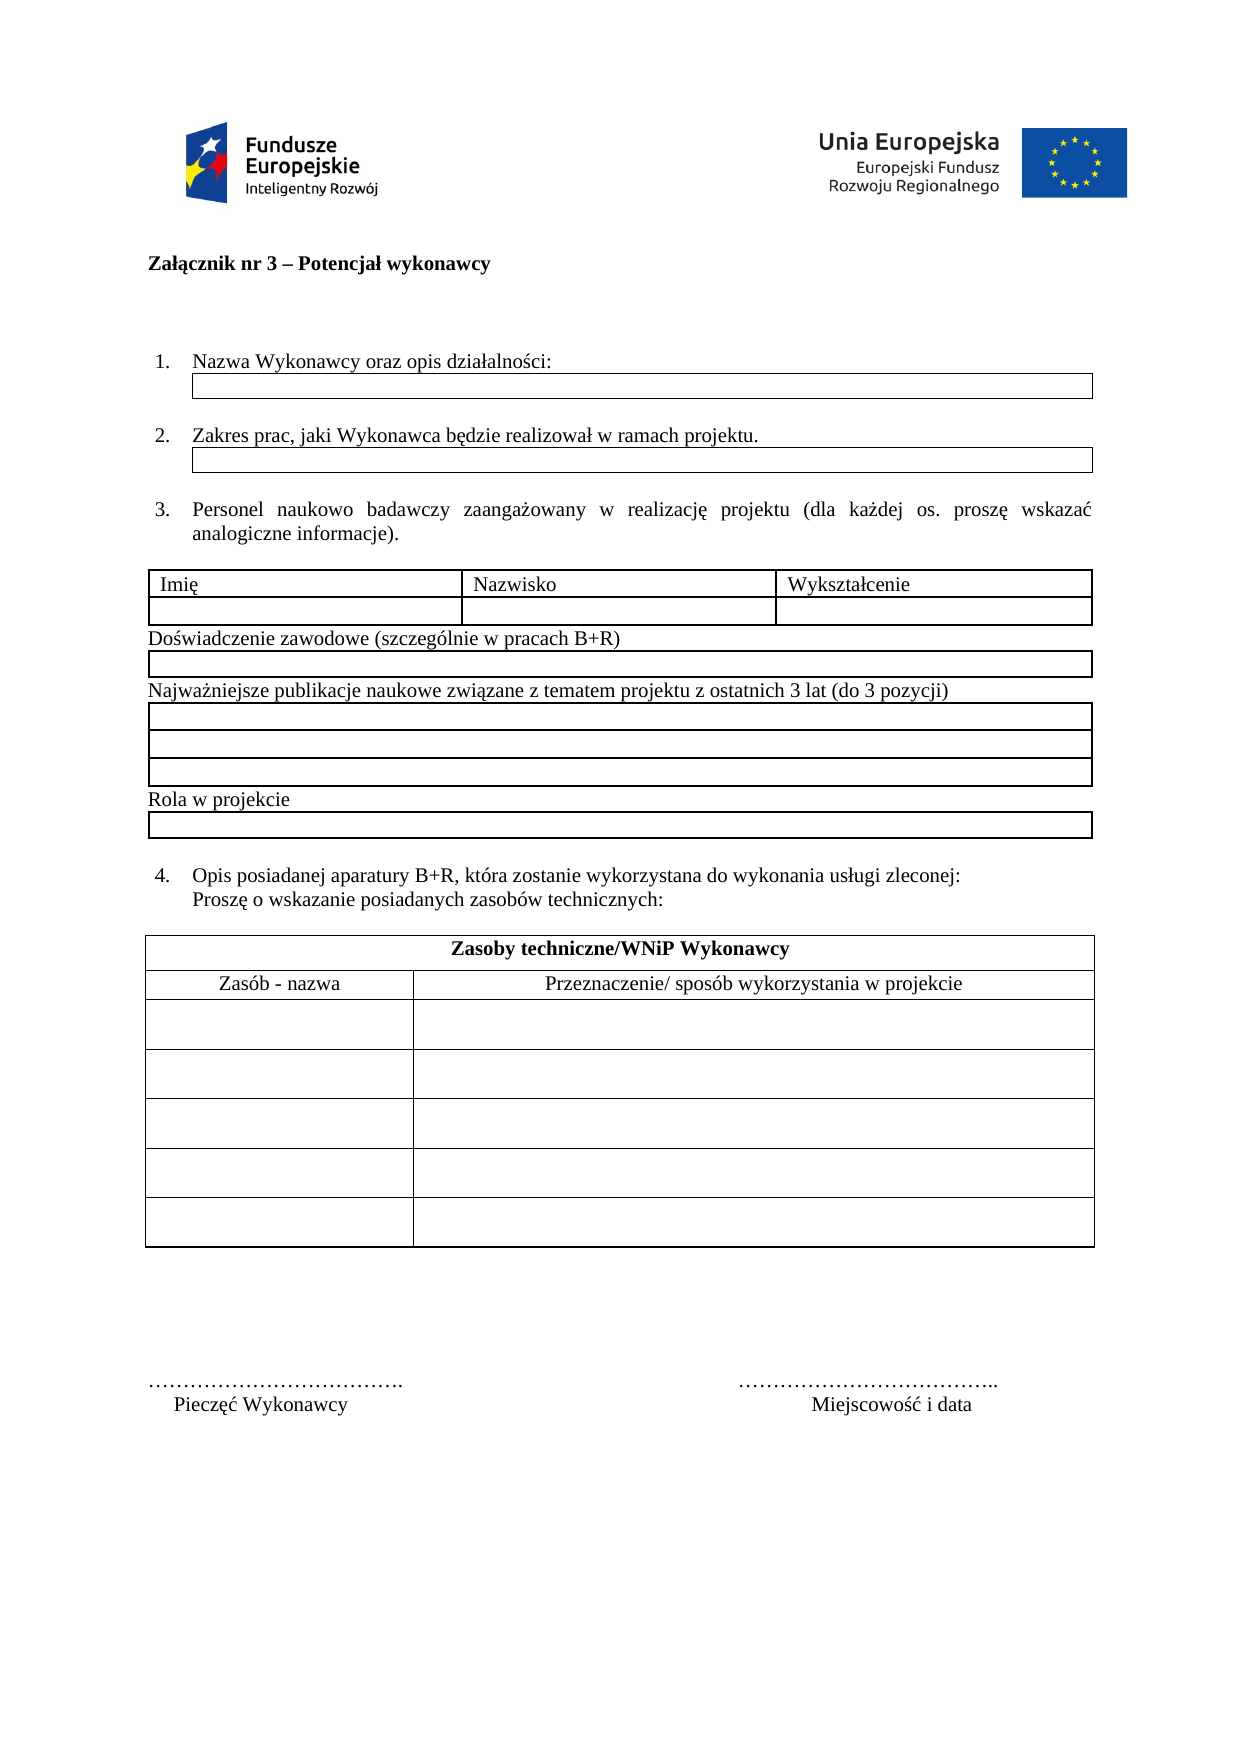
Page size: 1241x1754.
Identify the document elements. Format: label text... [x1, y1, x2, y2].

table_cell [414, 1149, 1094, 1197]
table_cell Przeznaczenie/ sposób wykorzystania w projekcie [414, 971, 1094, 999]
table_cell [414, 1000, 1094, 1048]
table_cell [150, 759, 1091, 784]
table_header [150, 652, 1091, 676]
list Personel naukowo badawczy zaangażowany w realizację projektu (dla każdej os. proszę wskazać analogiczne informacje). [154, 497, 1093, 545]
table_cell [150, 598, 461, 624]
table_cell [150, 731, 1091, 757]
table_header Wykształcenie [777, 571, 1091, 596]
list Nazwa Wykonawcy oraz opis działalności: [154, 349, 1093, 373]
table_cell [146, 1050, 413, 1098]
table_header [193, 448, 1092, 472]
text Doświadczenie zawodowe (szczególnie w pracach B+R) [148, 626, 1093, 650]
list Zakres prac, jaki Wykonawca będzie realizował w ramach projektu. [154, 423, 1093, 447]
text Załącznik nr 3 – Potencjał wykonawcy [148, 251, 1093, 275]
picture [800, 106, 1128, 218]
text Rola w projekcie [148, 787, 1093, 811]
table_cell Zasób - nazwa [146, 971, 413, 999]
table_cell [146, 1099, 413, 1147]
table_cell [414, 1050, 1094, 1098]
table_header Zasoby techniczne/WNiP Wykonawcy [146, 936, 1094, 970]
text Najważniejsze publikacje naukowe związane z tematem projektu z ostatnich 3 lat (do 3 pozycji) [148, 678, 1093, 702]
table_header Imię [150, 571, 461, 596]
table_header Nazwisko [463, 571, 775, 596]
table_header [150, 704, 1091, 728]
picture [167, 101, 397, 223]
table_cell [146, 1149, 413, 1197]
table_cell [146, 1198, 413, 1246]
table_cell [146, 1000, 413, 1048]
list Opis posiadanej aparatury B+R, która zostanie wykorzystana do wykonania usługi zleconej: [154, 863, 1093, 887]
table_header [193, 374, 1092, 398]
list Proszę o wskazanie posiadanych zasobów technicznych: [192, 887, 1093, 911]
table_cell [777, 598, 1091, 624]
table_cell [463, 598, 775, 624]
text Pieczęć Wykonawcy Miejscowość i data [148, 1392, 1093, 1416]
text ………………………………. ……………………………….. [148, 1368, 1093, 1392]
table_cell [414, 1099, 1094, 1147]
table_header [150, 813, 1091, 837]
table_cell [414, 1198, 1094, 1246]
